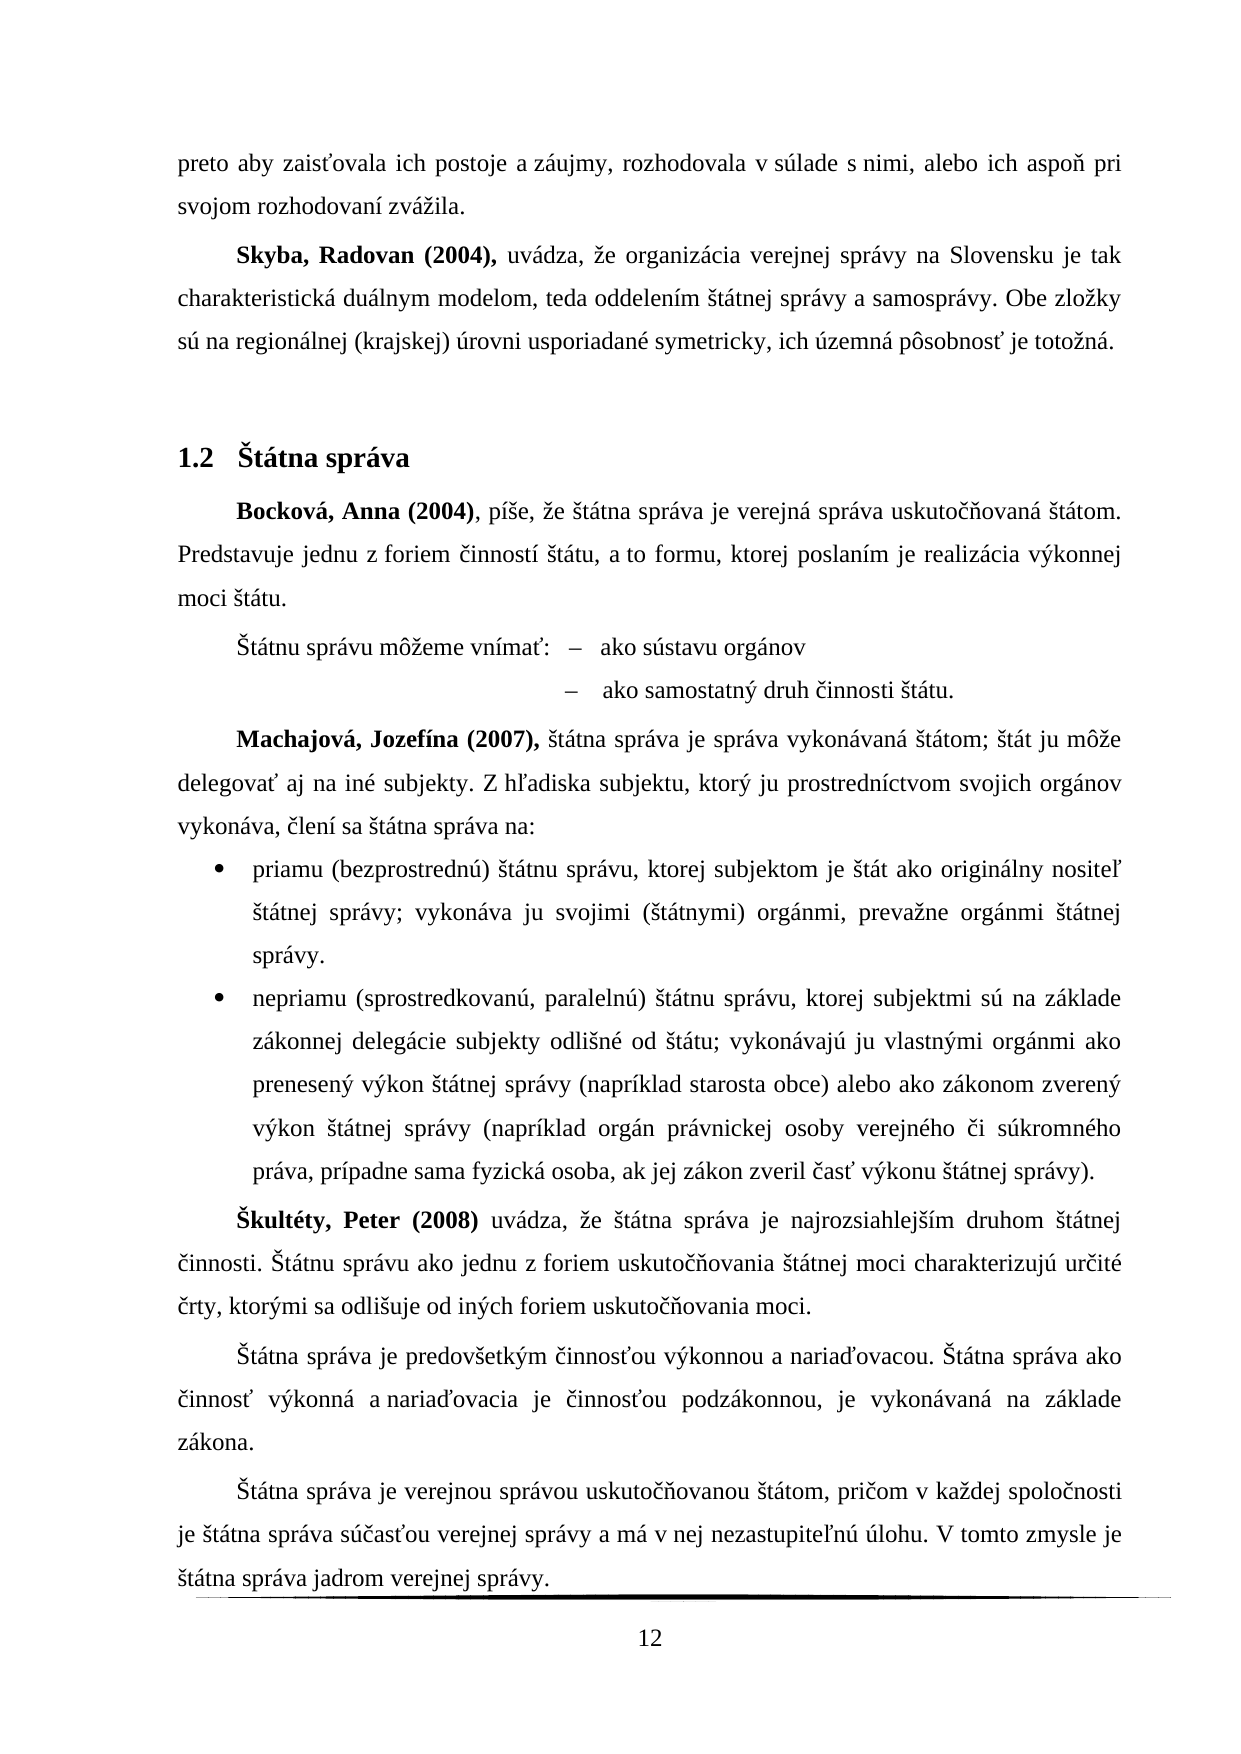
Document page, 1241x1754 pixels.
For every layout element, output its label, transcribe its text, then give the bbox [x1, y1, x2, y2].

text Štátnu správu môžeme vnímať: – ako sústavu orgánov [177, 632, 1122, 661]
subtitle Štátna správa [177, 440, 1122, 473]
picture [195, 1593, 1172, 1602]
text Štátna správa je verejnou správou uskutočňovanou štátom, pričom v každej spoločnosti je štátna správa súčasťou verejnej správy a má v nej nezastupiteľnú úlohu. V tomto zmysle je štátna správa jadrom verejnej správy. [177, 1476, 1122, 1591]
text Skyba, Radovan (2004), uvádza, že organizácia verejnej správy na Slovensku je tak charakteristická duálnym modelom, teda oddelením štátnej správy a samosprávy. Obe zložky sú na regionálnej (krajskej) úrovni usporiadané symetricky, ich územná pôsobnosť je totožná. [177, 240, 1122, 355]
text Štátna správa je predovšetkým činnosťou výkonnou a nariaďovacou. Štátna správa ako činnosť výkonná a nariaďovacia je činnosťou podzákonnou, je vykonávaná na základe zákona. [177, 1341, 1122, 1456]
text Machajová, Jozefína (2007), štátna správa je správa vykonávaná štátom; štát ju môže delegovať aj na iné subjekty. Z hľadiska subjektu, ktorý ju prostredníctvom svojich orgánov vykonáva, člení sa štátna správa na: [177, 724, 1122, 839]
text Škultéty, Peter (2008) uvádza, že štátna správa je najrozsiahlejším druhom štátnej činnosti. Štátnu správu ako jednu z foriem uskutočňovania štátnej moci charakterizujú určité črty, ktorými sa odlišuje od iných foriem uskutočňovania moci. [177, 1205, 1122, 1320]
list priamu (bezprostrednú) štátnu správu, ktorej subjektom je štát ako originálny nositeľ štátnej správy; vykonáva ju svojimi (štátnymi) orgánmi, prevažne orgánmi štátnej správy. [215, 854, 1122, 969]
list nepriamu (sprostredkovanú, paralelnú) štátnu správu, ktorej subjektmi sú na základe zákonnej delegácie subjekty odlišné od štátu; vykonávajú ju vlastnými orgánmi ako prenesený výkon štátnej správy (napríklad starosta obce) alebo ako zákonom zverený výkon štátnej správy (napríklad orgán právnickej osoby verejného či súkromného práva, prípadne sama fyzická osoba, ak jej zákon zveril časť výkonu štátnej správy). [215, 983, 1122, 1184]
text Bocková, Anna (2004), píše, že štátna správa je verejná správa uskutočňovaná štátom. Predstavuje jednu z foriem činností štátu, a to formu, ktorej poslaním je realizácia výkonnej moci štátu. [177, 496, 1122, 611]
text – ako samostatný druh činnosti štátu. [533, 675, 1122, 704]
